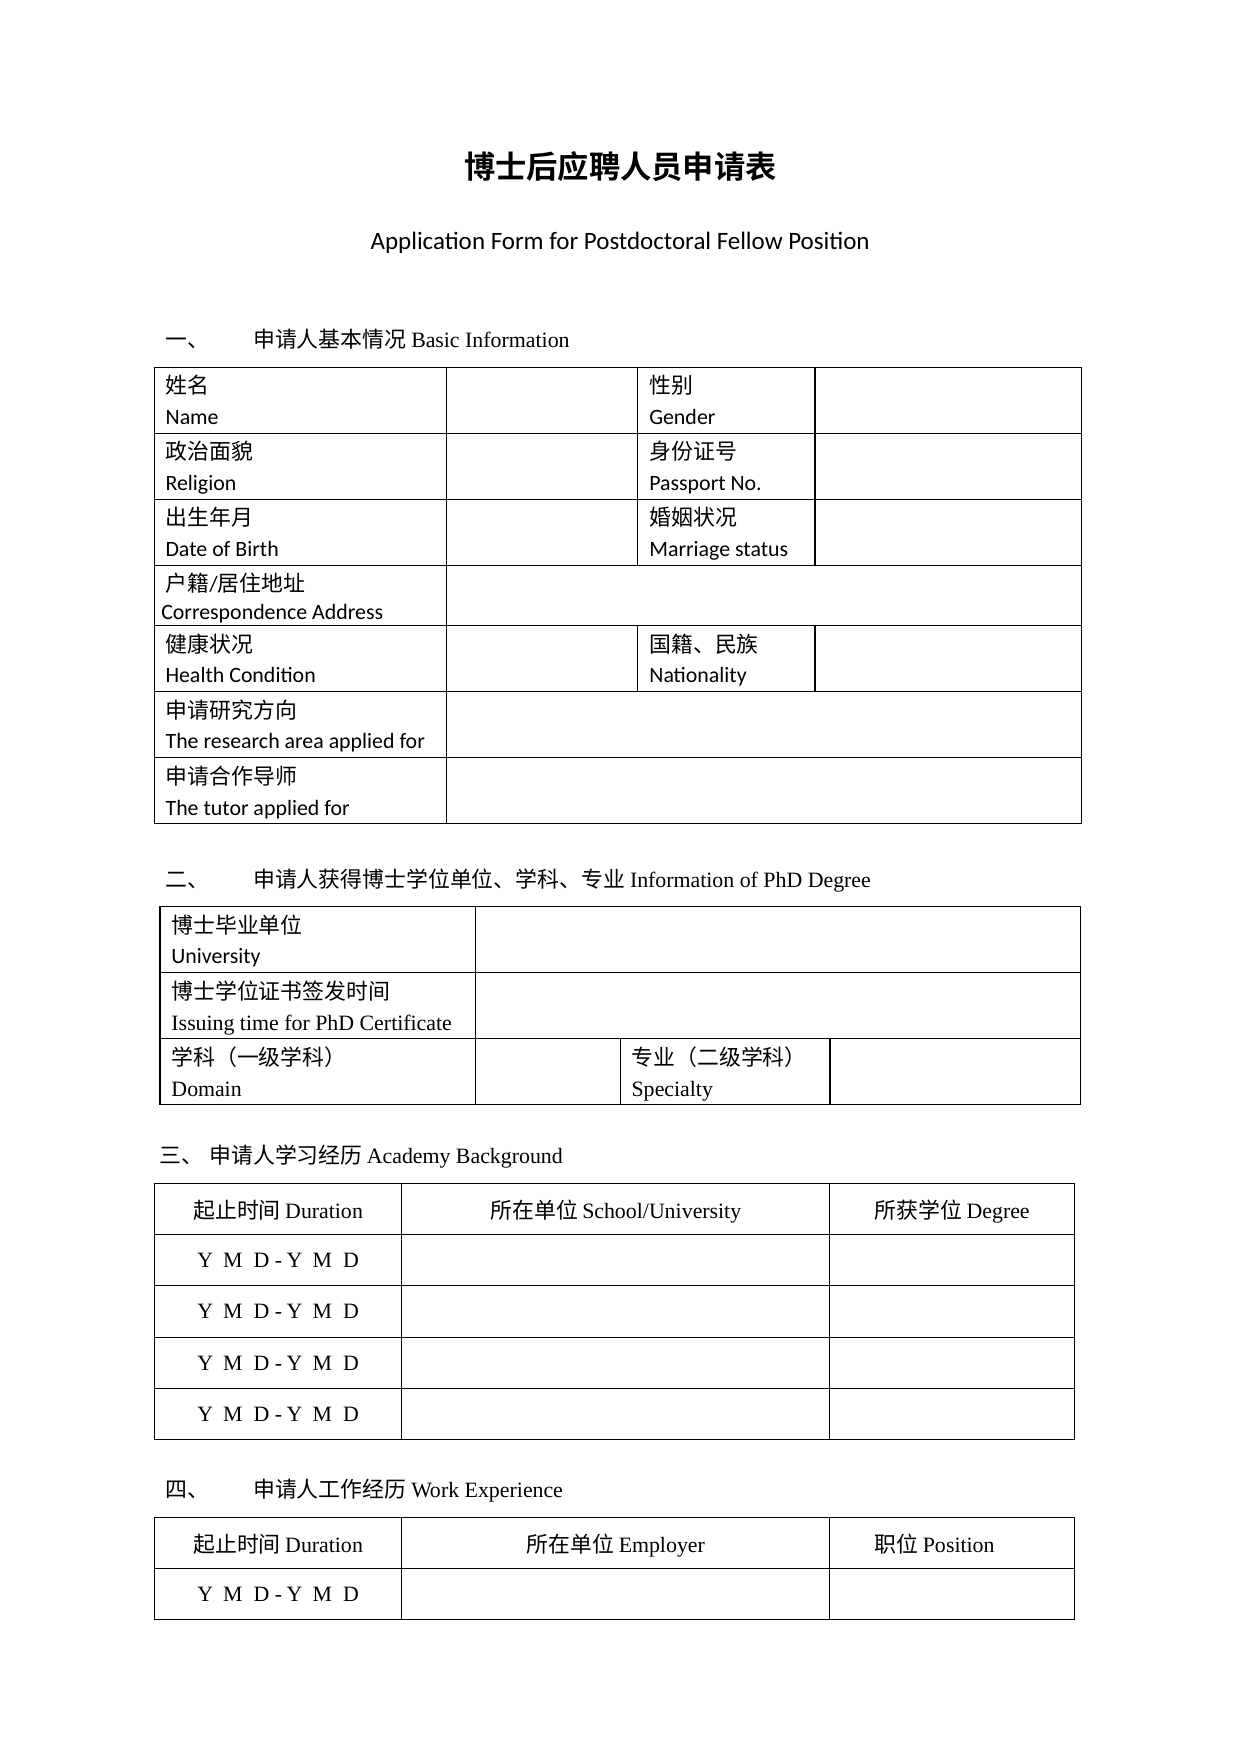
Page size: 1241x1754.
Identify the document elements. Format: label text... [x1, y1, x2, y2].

table_cell 博士学位证书签发时间 Issuing time for PhD Certificate [161, 973, 475, 1038]
table_cell 学科（一级学科） Domain [161, 1039, 475, 1104]
table_cell 政治面貌 Religion [155, 434, 446, 499]
table_cell [447, 500, 637, 565]
table_cell [447, 692, 1081, 757]
table_header [447, 368, 637, 433]
table_cell [830, 1389, 1074, 1438]
table_cell [447, 626, 637, 691]
table_cell Y M D - Y M D [155, 1338, 401, 1388]
table_cell 国籍、民族 Nationality [638, 626, 814, 691]
table_header [476, 907, 1080, 972]
table_header 起止时间Duration [155, 1184, 401, 1234]
table_cell [447, 758, 1081, 823]
table_cell [831, 1039, 1080, 1104]
table_cell [830, 1569, 1074, 1619]
table_cell [830, 1235, 1074, 1284]
table_header 姓名 Name [155, 368, 446, 433]
subtitle 博士后应聘人员申请表 [165, 132, 1075, 197]
table_cell 健康状况 Health Condition [155, 626, 446, 691]
table_cell [816, 626, 1081, 691]
table_header 性别 Gender [638, 368, 814, 433]
table_cell [402, 1286, 829, 1337]
list 申请人获得博士学位单位、学科、专业 Information of PhD Degree [165, 862, 1075, 894]
table_header 博士毕业单位 University [161, 907, 475, 972]
table_cell 婚姻状况 Marriage status [638, 500, 814, 565]
table_header 所获学位Degree [830, 1184, 1074, 1234]
table_cell [447, 566, 1081, 625]
list 申请人基本情况 Basic Information [165, 322, 1075, 354]
table_header 所在单位Employer [402, 1518, 829, 1568]
table_cell Y M D - Y M D [155, 1235, 401, 1284]
table_header 职位Position [830, 1518, 1074, 1568]
table_cell [816, 500, 1081, 565]
table_cell 户籍/居住地址 Correspondence Address [155, 566, 446, 625]
table_cell 身份证号 Passport No. [638, 434, 814, 499]
table_cell Y M D - Y M D [155, 1389, 401, 1438]
table_cell 出生年月 Date of Birth [155, 500, 446, 565]
table_cell [402, 1569, 829, 1619]
table_cell [402, 1338, 829, 1388]
table_cell [830, 1338, 1074, 1388]
table_cell [402, 1235, 829, 1284]
table_cell [830, 1286, 1074, 1337]
table_cell [447, 434, 637, 499]
table_cell Y M D - Y M D [155, 1286, 401, 1337]
table_cell [816, 434, 1081, 499]
table_cell 专业（二级学科） Specialty [621, 1039, 829, 1104]
table_cell Y M D - Y M D [155, 1569, 401, 1619]
table_cell 申请合作导师 The tutor applied for [155, 758, 446, 823]
text Application Form for Postdoctoral Fellow Position [165, 224, 1075, 257]
table_cell [476, 1039, 620, 1104]
table_cell [402, 1389, 829, 1438]
table_cell 申请研究方向 The research area applied for [155, 692, 446, 757]
list 申请人工作经历 Work Experience [165, 1472, 1075, 1504]
list 申请人学习经历Academy Background [159, 1138, 1075, 1170]
table_header 起止时间Duration [155, 1518, 401, 1568]
table_header 所在单位School/University [402, 1184, 829, 1234]
table_cell [476, 973, 1080, 1038]
table_header [816, 368, 1081, 433]
